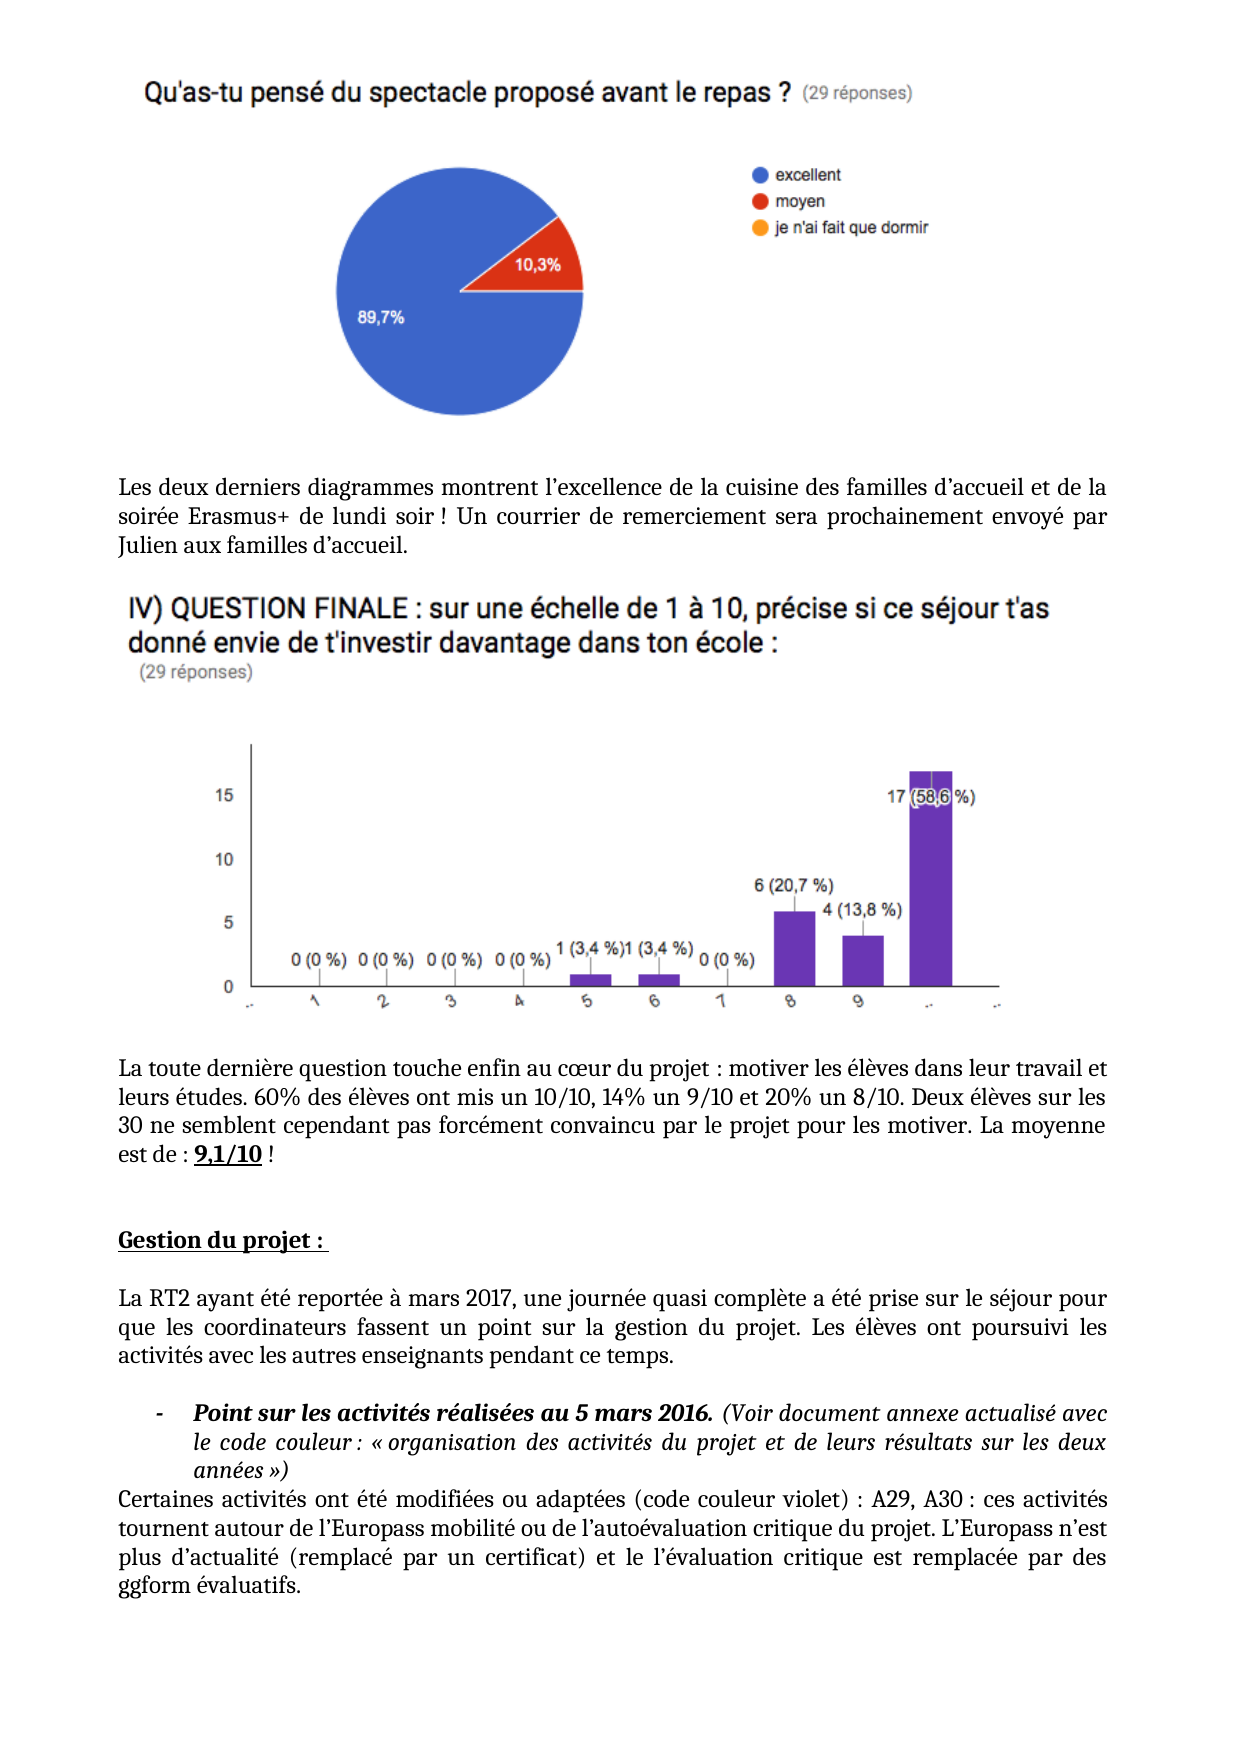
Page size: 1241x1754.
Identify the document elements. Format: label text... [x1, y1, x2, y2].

list Point sur les activités réalisées au 5 mars 2016. (Voir document annexe actualisé avec le code couleur : « organisation des activités du projet et de leurs résultats sur les deux années ») [156, 1399, 1108, 1485]
text Gestion du projet : [118, 1226, 1108, 1255]
picture [118, 73, 995, 445]
text Certaines activités ont été modifiées ou adaptées (code couleur violet) : A29, A30 : ces activités tournent autour de l’Europass mobilité ou de l’autoévaluation critique du projet. L’Europass n’est plus d’actualité (remplacé par un certificat) et le l’évaluation critique est remplacée par des ggform évaluatifs. [118, 1485, 1108, 1600]
text La RT2 ayant été reportée à mars 2017, une journée quasi complète a été prise sur le séjour pour que les coordinateurs fassent un point sur la gestion du projet. Les élèves ont poursuivi les activités avec les autres enseignants pendant ce temps. [118, 1284, 1108, 1370]
text Les deux derniers diagrammes montrent l’excellence de la cuisine des familles d’accueil et de la soirée Erasmus+ de lundi soir ! Un courrier de remerciement sera prochainement envoyé par Julien aux familles d’accueil. [118, 473, 1108, 559]
picture [118, 588, 1108, 1026]
text La toute dernière question touche enfin au cœur du projet : motiver les élèves dans leur travail et leurs études. 60% des élèves ont mis un 10/10, 14% un 9/10 et 20% un 8/10. Deux élèves sur les 30 ne semblent cependant pas forcément convaincu par le projet pour les motiver. La moyenne est de : 9,1/10 ! [118, 1054, 1108, 1169]
